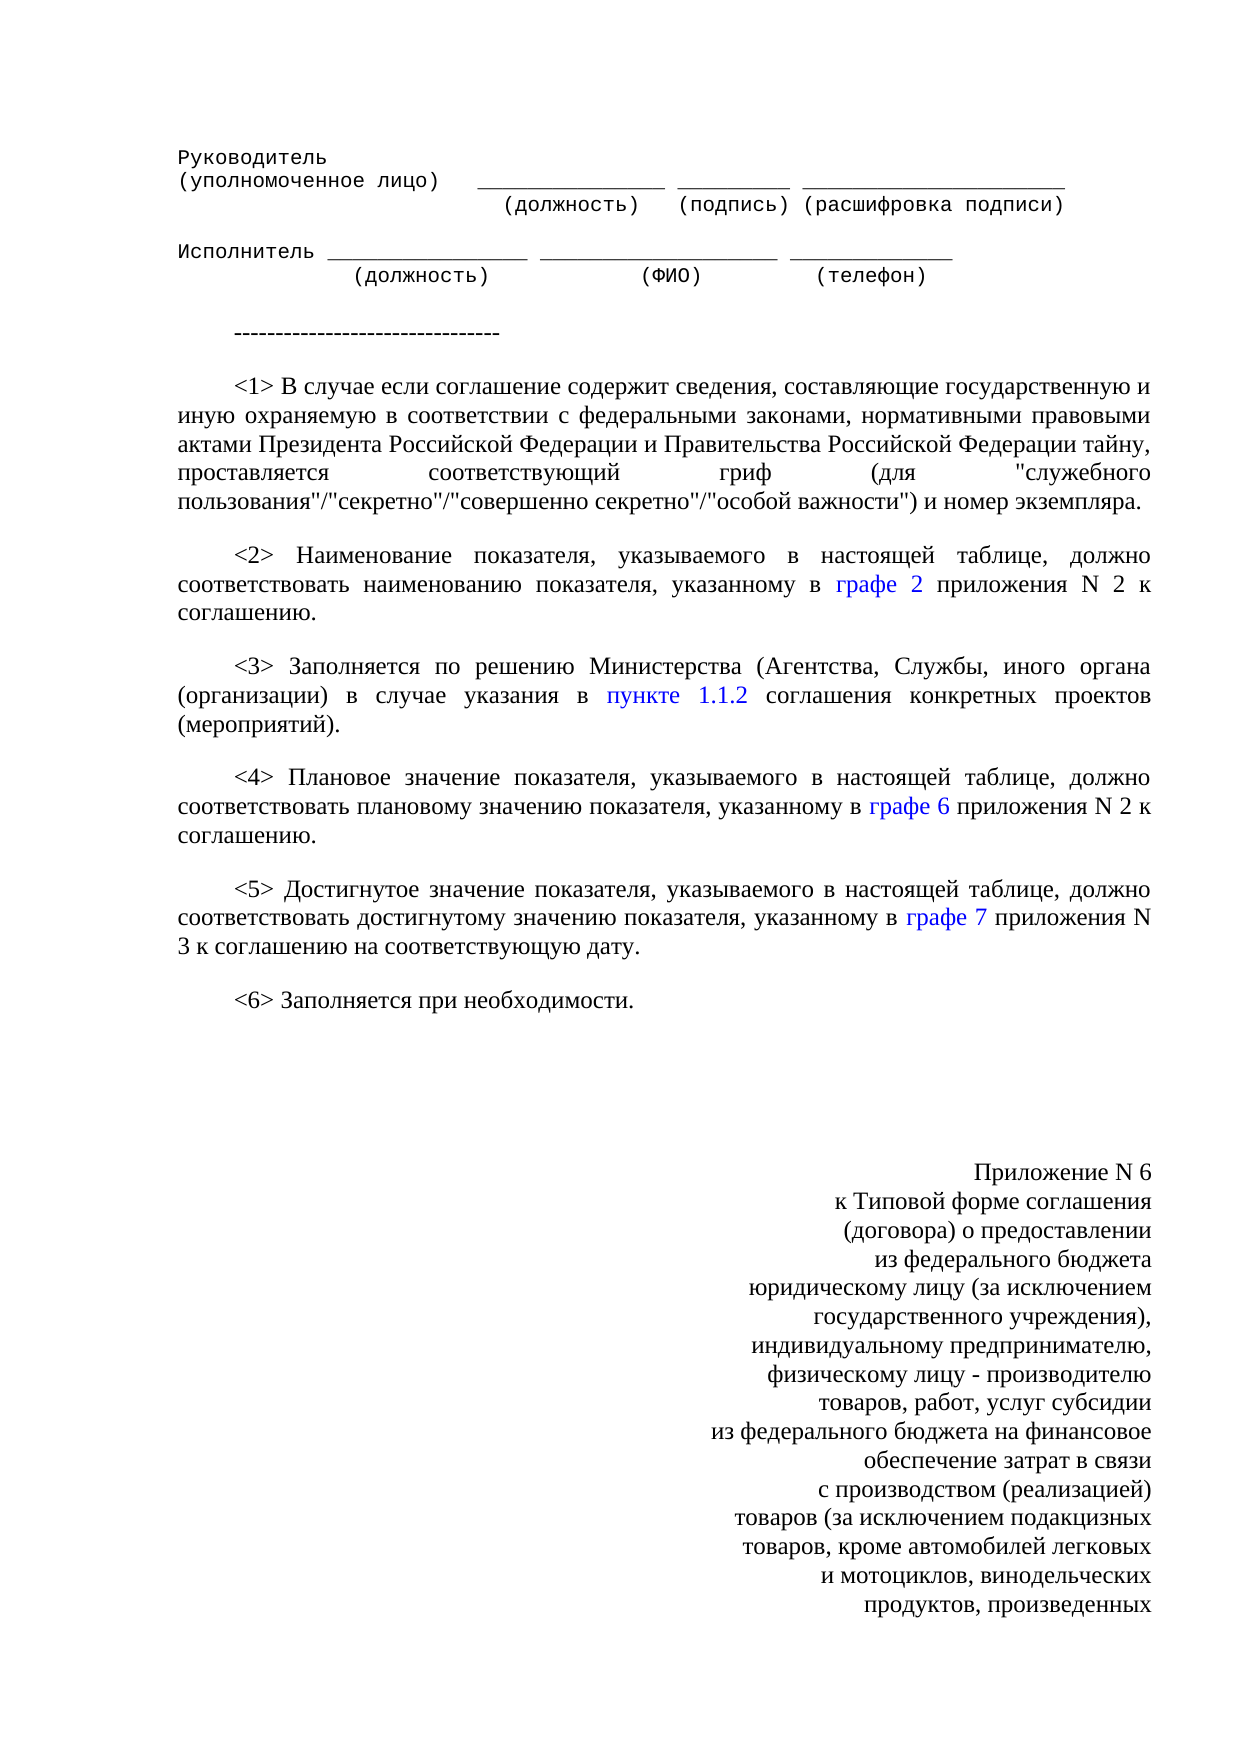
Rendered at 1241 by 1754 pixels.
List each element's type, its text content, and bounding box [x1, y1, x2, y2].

text и мотоциклов, винодельческих [177, 1560, 1152, 1589]
text <4> Плановое значение показателя, указываемого в настоящей таблице, должно соответствовать плановому значению показателя, указанному в графе 6 приложения N 2 к соглашению. [177, 762, 1152, 849]
text (договора) о предоставлении [177, 1215, 1152, 1244]
text <5> Достигнутое значение показателя, указываемого в настоящей таблице, должно соответствовать достигнутому значению показателя, указанному в графе 7 приложения N 3 к соглашению на соответствующую дату. [177, 874, 1152, 960]
text <3> Заполняется по решению Министерства (Агентства, Службы, иного органа (организации) в случае указания в пункте 1.1.2 соглашения конкретных проектов (мероприятий). [177, 651, 1152, 737]
text юридическому лицу (за исключением [177, 1272, 1152, 1301]
text государственного учреждения), [177, 1301, 1152, 1330]
text (должность) (ФИО) (телефон) [177, 265, 1152, 289]
text (уполномоченное лицо) _______________ _________ _____________________ [177, 171, 1152, 194]
text продуктов, произведенных [177, 1589, 1152, 1617]
text <1> В случае если соглашение содержит сведения, составляющие государственную и иную охраняемую в соответствии с федеральными законами, нормативными правовыми актами Президента Российской Федерации и Правительства Российской Федерации тайну, проставляется соответствующий гриф (для "служебного пользования"/"секретно"/"совершенно секретно"/"особой важности") и номер экземпляра. [177, 371, 1152, 515]
text индивидуальному предпринимателю, [177, 1330, 1152, 1359]
text из федерального бюджета [177, 1244, 1152, 1272]
text <2> Наименование показателя, указываемого в настоящей таблице, должно соответствовать наименованию показателя, указанному в графе 2 приложения N 2 к соглашению. [177, 540, 1152, 626]
text <6> Заполняется при необходимости. [177, 985, 1152, 1014]
text физическому лицу - производителю [177, 1359, 1152, 1387]
text с производством (реализацией) [177, 1474, 1152, 1502]
text из федерального бюджета на финансовое [177, 1416, 1152, 1445]
text Исполнитель ________________ ___________________ _____________ [177, 241, 1152, 265]
text -------------------------------- [177, 317, 1152, 346]
text обеспечение затрат в связи [177, 1445, 1152, 1474]
text товаров (за исключением подакцизных [177, 1502, 1152, 1531]
text Приложение N 6 [177, 1157, 1152, 1186]
text Руководитель [177, 147, 1152, 171]
text к Типовой форме соглашения [177, 1186, 1152, 1215]
text товаров, работ, услуг субсидии [177, 1387, 1152, 1416]
text (должность) (подпись) (расшифровка подписи) [177, 194, 1152, 218]
text товаров, кроме автомобилей легковых [177, 1531, 1152, 1560]
